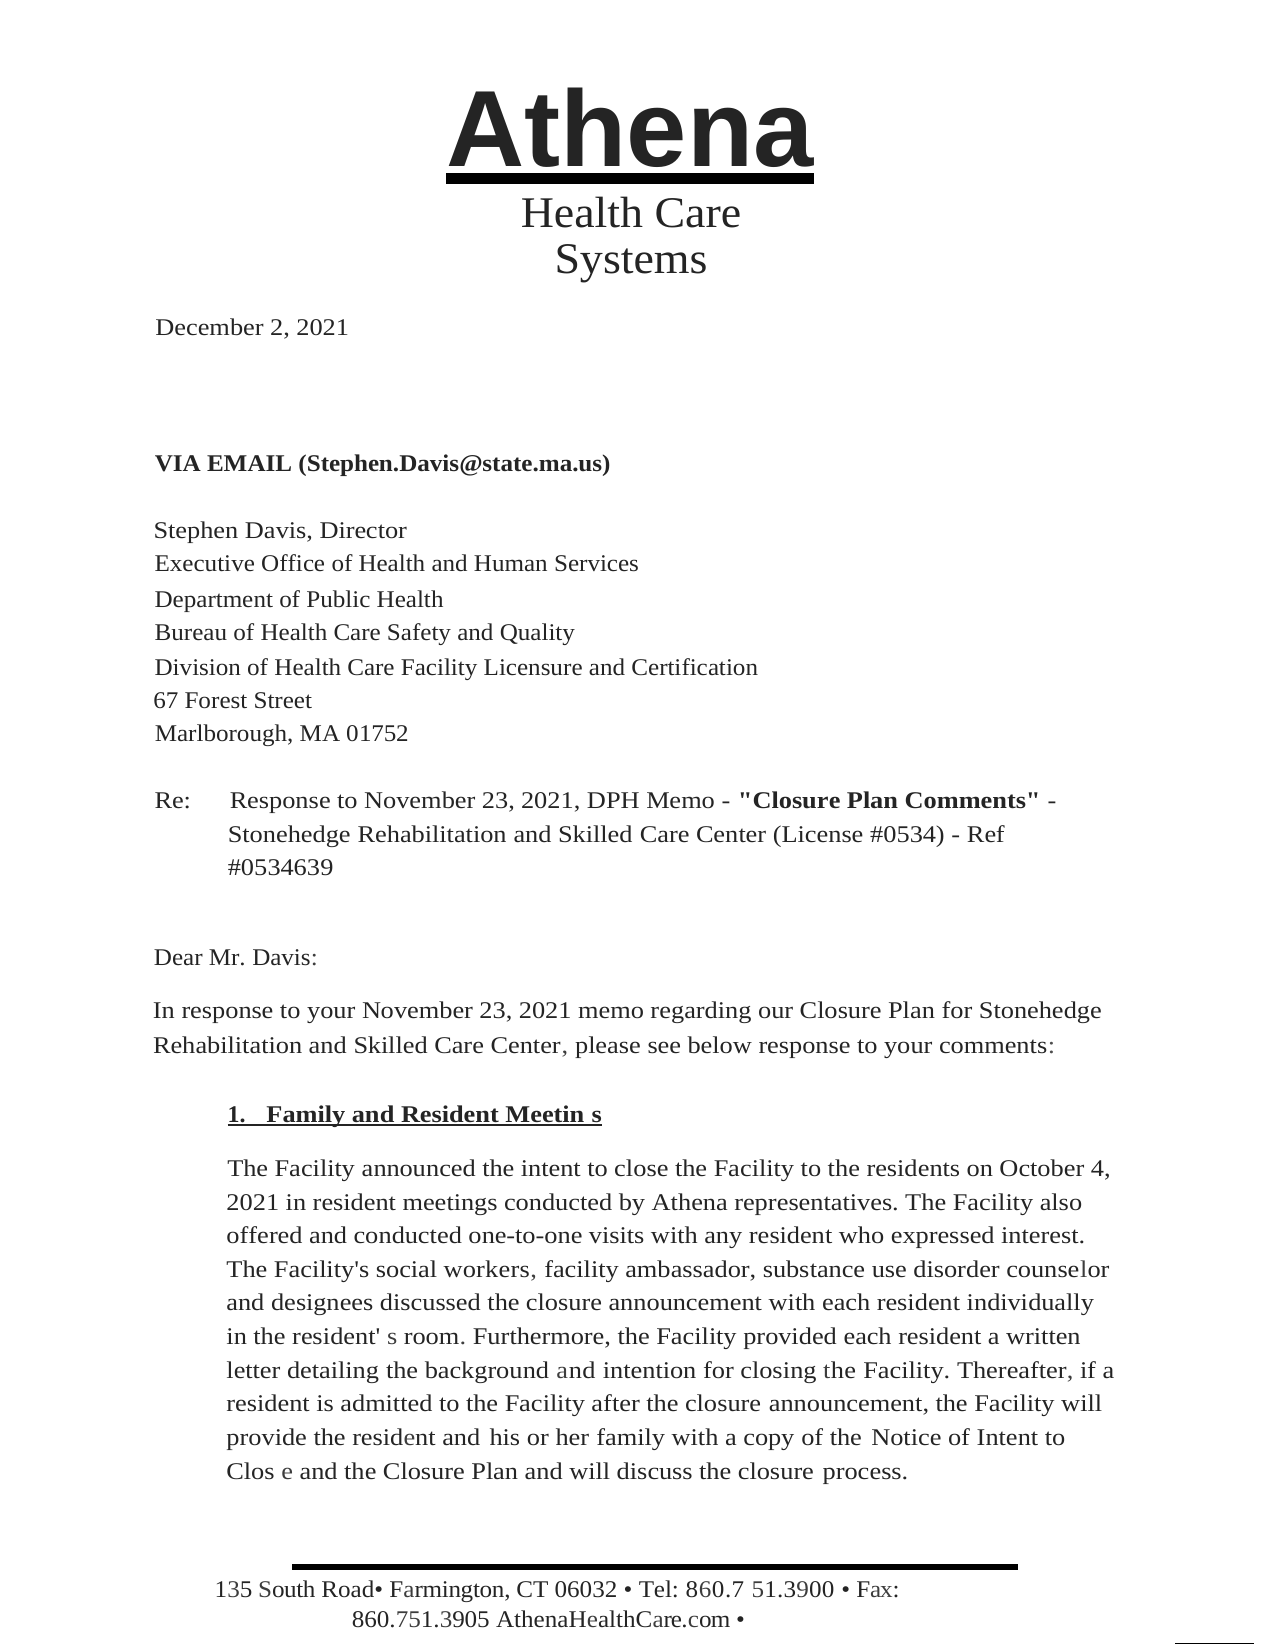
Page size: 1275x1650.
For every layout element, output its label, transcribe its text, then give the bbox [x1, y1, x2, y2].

text Health Care Systems [440, 191, 822, 282]
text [214, 1575, 1039, 1632]
text Bureau of Health Care Safety and Quality [154, 620, 1139, 646]
text Re: Response to November 23, 2021, DPH Memo - "Closure Plan Comments" - Stonehedge Rehabilitation and Skilled Care Center (License #0534) - Ref #0534639 [154, 787, 1112, 880]
text December 2, 2021 [155, 313, 1139, 340]
text Executive Office of Health and Human Services Department of Public Health [154, 549, 757, 612]
text Division of Health Care Facility Licensure and Certification 67 Forest Street [153, 652, 783, 714]
subtitle VIA EMAIL (Stephen.Davis@state.ma.us) [154, 449, 1139, 476]
text Marlborough, MA 01752 [154, 720, 1139, 747]
text The Facility announced the intent to close the Facility to the residents on October 4, 2021 in resident meetings conducted by Athena representatives. The Facility also offered and conducted one-to-one visits with any resident who expressed interest. The Facility's social workers, facility ambassador, substance use disorder counselor and designees discussed the closure announcement with each resident individually in the resident' s room. Furthermore, the Facility provided each resident a written letter detailing the background and intention for closing the Facility. Thereafter, if a resident is admitted to the Facility after the closure announcement, the Facility will provide the resident and his or her family with a copy of the Notice of Intent to Clos e and the Closure Plan and will discuss the closure process. [226, 1154, 1117, 1484]
text In response to your November 23, 2021 memo regarding our Closure Plan for Stonehedge Rehabilitation and Skilled Care Center, please see below response to your comments: [153, 997, 1105, 1059]
text Stephen Davis, Director [153, 516, 1139, 544]
text Dear Mr. Davis: [154, 943, 1139, 971]
subtitle Family and Resident Meetin s [227, 1100, 1139, 1127]
text Athena [438, 70, 822, 191]
